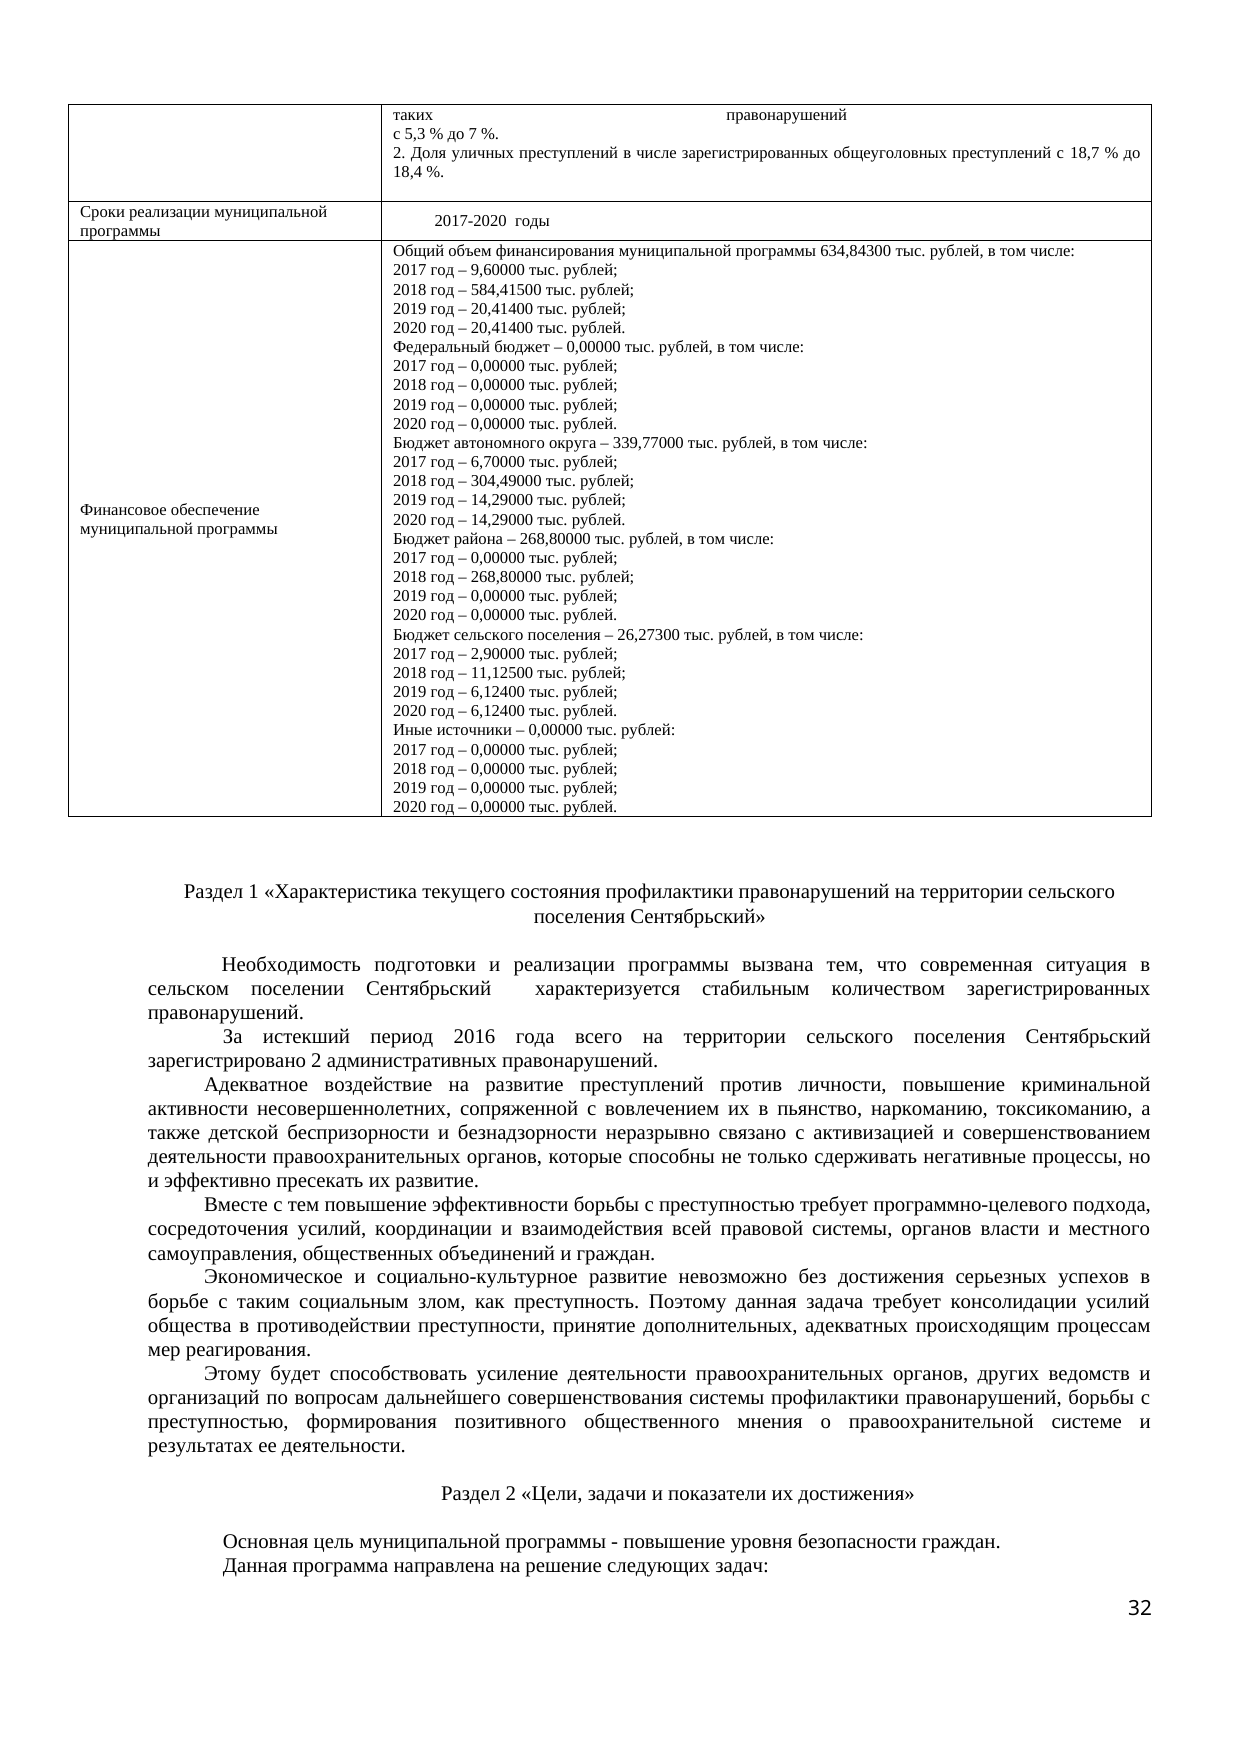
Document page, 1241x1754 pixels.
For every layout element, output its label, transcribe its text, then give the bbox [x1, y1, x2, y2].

text Раздел 1 «Характеристика текущего состояния профилактики правонарушений на территории сельского поселения Сентябрьский» [148, 879, 1152, 928]
text Данная программа направлена на решение следующих задач: [148, 1553, 1152, 1577]
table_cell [382, 105, 1151, 201]
text За истекший период 2016 года всего на территории сельского поселения Сентябрьский зарегистрировано 2 административных правонарушений. [148, 1024, 1152, 1072]
table_cell Финансовое обеспечение муниципальной программы [69, 241, 381, 816]
table_cell Общий объем финансирования муниципальной программы 634,84300 тыс. рублей, в том числе: 2017 год – 9,60000 тыс. рублей; 2018 год – 584,41500 тыс. рублей; 2019 год – 20,41400 тыс. рублей; 2020 год – 20,41400 тыс. рублей. Федеральный бюджет – 0,00000 тыс. рублей, в том числе: 2017 год – 0,00000 тыс. рублей; 2018 год – 0,00000 тыс. рублей; 2019 год – 0,00000 тыс. рублей; 2020 год – 0,00000 тыс. рублей. Бюджет автономного округа – 339,77000 тыс. рублей, в том числе: 2017 год – 6,70000 тыс. рублей; 2018 год – 304,49000 тыс. рублей; 2019 год – 14,29000 тыс. рублей; 2020 год – 14,29000 тыс. рублей. Бюджет района – 268,80000 тыс. рублей, в том числе: 2017 год – 0,00000 тыс. рублей; 2018 год – 268,80000 тыс. рублей; 2019 год – 0,00000 тыс. рублей; 2020 год – 0,00000 тыс. рублей. Бюджет сельского поселения – 26,27300 тыс. рублей, в том числе: 2017 год – 2,90000 тыс. рублей; 2018 год – 11,12500 тыс. рублей; 2019 год – 6,12400 тыс. рублей; 2020 год – 6,12400 тыс. рублей. Иные источники – 0,00000 тыс. рублей: 2017 год – 0,00000 тыс. рублей; 2018 год – 0,00000 тыс. рублей; 2019 год – 0,00000 тыс. рублей; 2020 год – 0,00000 тыс. рублей. [382, 241, 1151, 816]
text Адекватное воздействие на развитие преступлений против личности, повышение криминальной активности несовершеннолетних, сопряженной с вовлечением их в пьянство, наркоманию, токсикоманию, а также детской беспризорности и безнадзорности неразрывно связано с активизацией и совершенствованием деятельности правоохранительных органов, которые способны не только сдерживать негативные процессы, но и эффективно пресекать их развитие. [148, 1072, 1152, 1192]
text Этому будет способствовать усиление деятельности правоохранительных органов, других ведомств и организаций по вопросам дальнейшего совершенствования системы профилактики правонарушений, борьбы с преступностью, формирования позитивного общественного мнения о правоохранительной системе и результатах ее деятельности. [148, 1361, 1152, 1457]
text Необходимость подготовки и реализации программы вызвана тем, что современная ситуация в сельском поселении Сентябрьский характеризуется стабильным количеством зарегистрированных правонарушений. [148, 952, 1152, 1024]
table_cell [69, 105, 381, 201]
text Экономическое и социально-культурное развитие невозможно без достижения серьезных успехов в борьбе с таким социальным злом, как преступность. Поэтому данная задача требует консолидации усилий общества в противодействии преступности, принятие дополнительных, адекватных происходящим процессам мер реагирования. [148, 1264, 1152, 1361]
text Раздел 2 «Цели, задачи и показатели их достижения» [148, 1481, 1152, 1505]
text Вместе с тем повышение эффективности борьбы с преступностью требует программно-целевого подхода, сосредоточения усилий, координации и взаимодействия всей правовой системы, органов власти и местного самоуправления, общественных объединений и граждан. [148, 1192, 1152, 1264]
table_cell Сроки реализации муниципальной программы [69, 202, 381, 240]
text Основная цель муниципальной программы - повышение уровня безопасности граждан. [148, 1529, 1152, 1553]
table_cell 2017-2020 годы [382, 202, 1151, 240]
